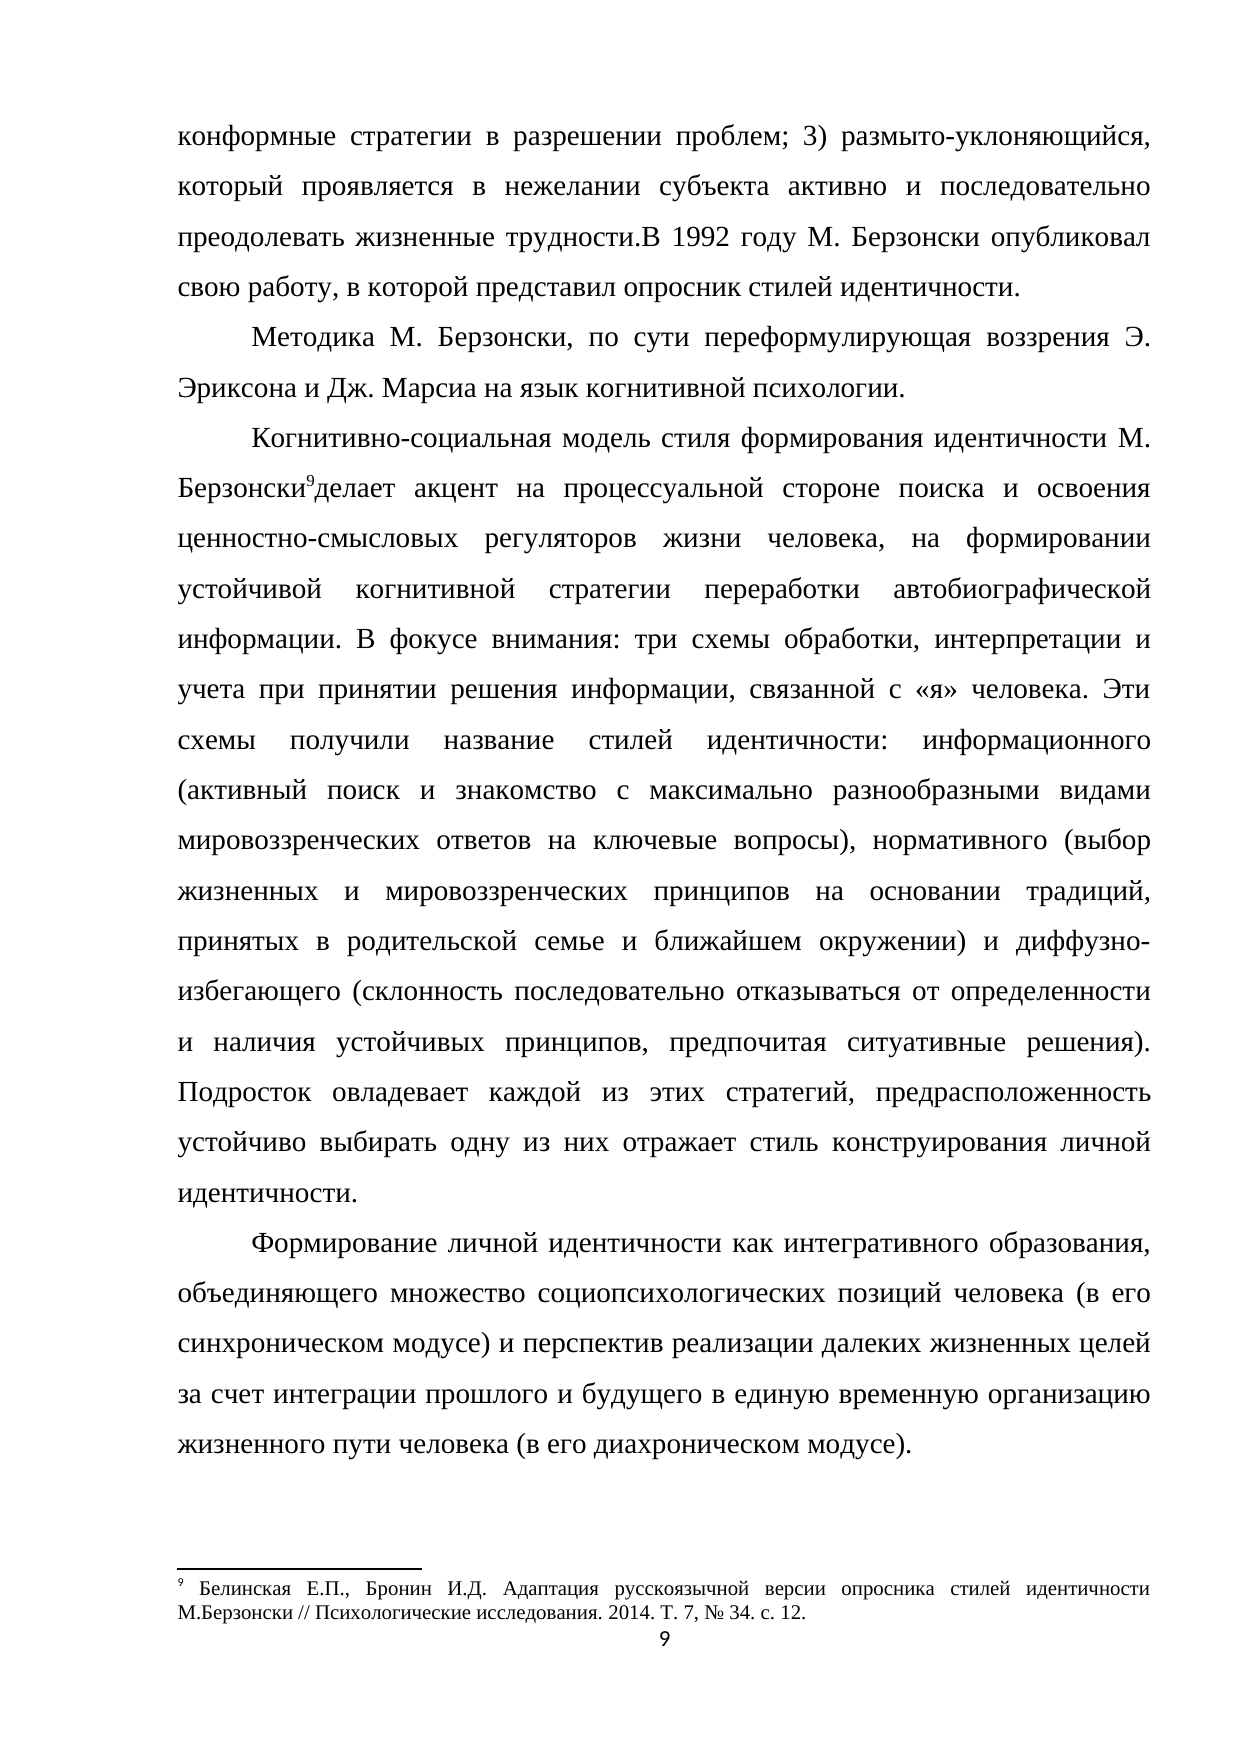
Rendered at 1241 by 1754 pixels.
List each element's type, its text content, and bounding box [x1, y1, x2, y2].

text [177, 118, 1152, 303]
text Формирование личной идентичности как интегративного образования, объединяющего множество социопсихологических позиций человека (в его синхроническом модусе) и перспектив реализации далеких жизненных целей за счет интеграции прошлого и будущего в единую временную организацию жизненного пути человека (в его диахроническом модусе). [177, 1225, 1152, 1460]
text Когнитивно-социальная модель стиля формирования идентичности М. Берзонскиделает акцент на процессуальной стороне поиска и освоения ценностно-смысловых регуляторов жизни человека, на формировании устойчивой когнитивной стратегии переработки автобиографической информации. В фокусе внимания: три схемы обработки, интерпретации и учета при принятии решения информации, связанной с «я» человека. Эти схемы получили название стилей идентичности: информационного (активный поиск и знакомство с максимально разнообразными видами мировоззренческих ответов на ключевые вопросы), нормативного (выбор жизненных и мировоззренческих принципов на основании традиций, принятых в родительской семье и ближайшем окружении) и диффузно-избегающего (склонность последовательно отказываться от определенности и наличия устойчивых принципов, предпочитая ситуативные решения). Подросток овладевает каждой из этих стратегий, предрасположенность устойчиво выбирать одну из них отражает стиль конструирования личной идентичности. [177, 420, 1152, 1208]
text Методика М. Берзонски, по сути переформулирующая воззрения Э. Эриксона и Дж. Марсиа на язык когнитивной психологии. [177, 319, 1152, 403]
